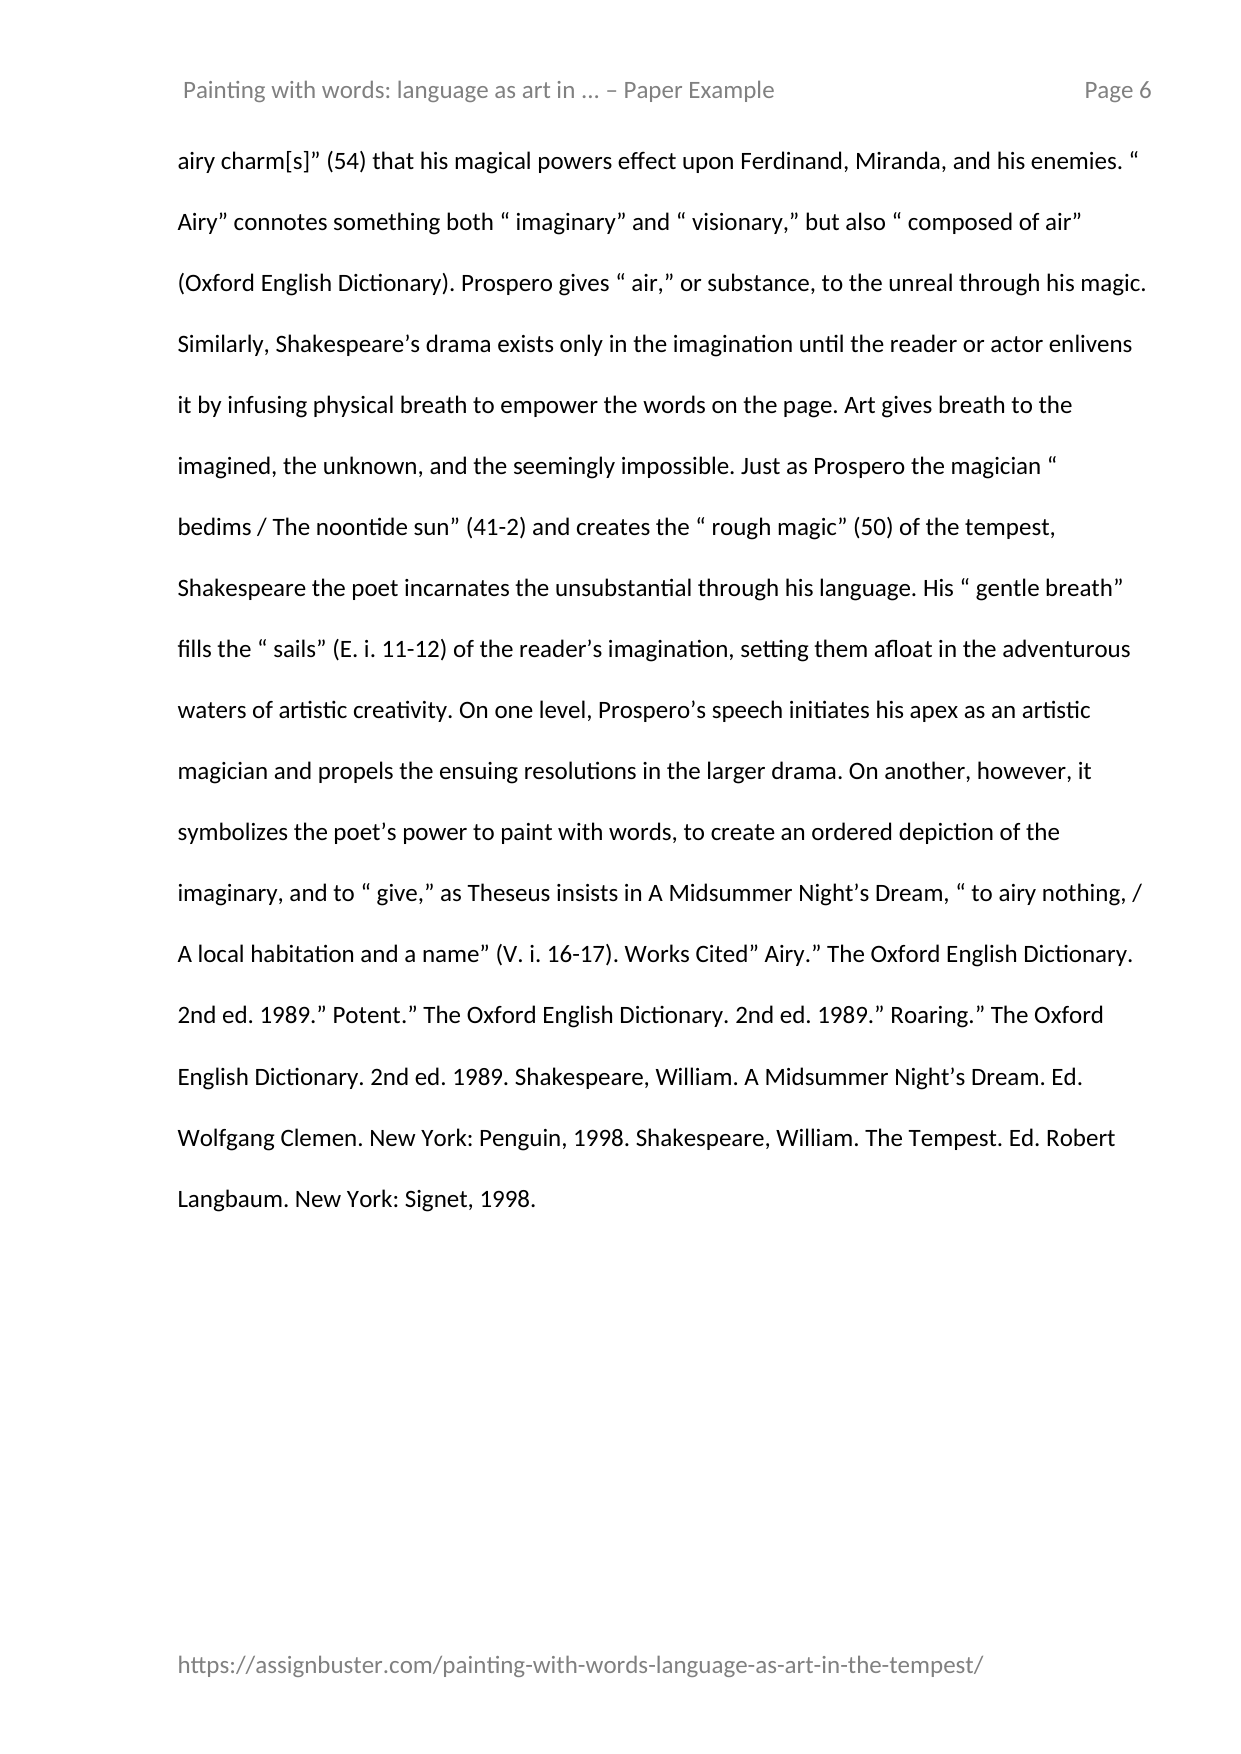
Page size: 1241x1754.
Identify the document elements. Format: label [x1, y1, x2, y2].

text [177, 145, 1152, 1213]
